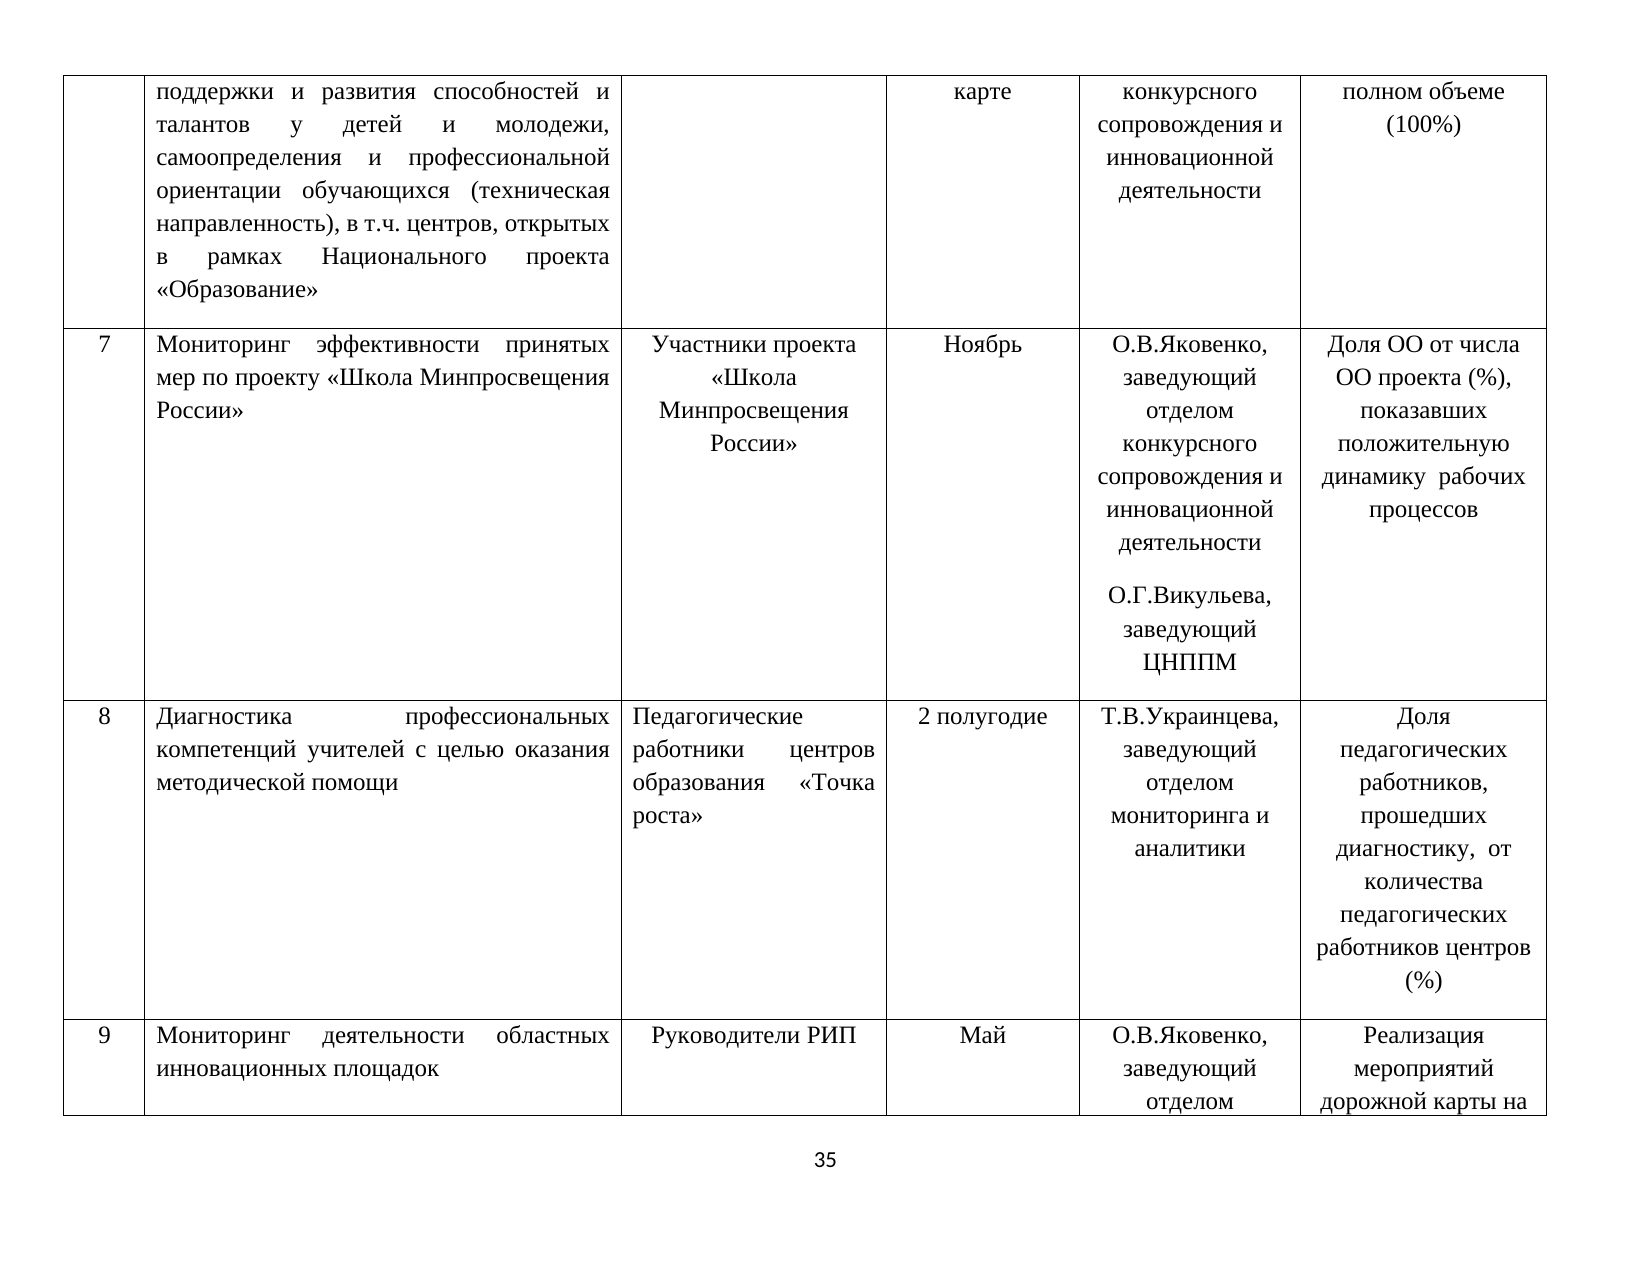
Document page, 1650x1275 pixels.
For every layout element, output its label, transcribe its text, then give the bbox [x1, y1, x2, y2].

table_cell Доля педагогических работников, прошедших диагностику, от количества педагогических работников центров (%) [1301, 701, 1546, 1019]
table_cell О.В.Яковенко, заведующий отделом конкурсного сопровождения и инновационной деятельности О.Г.Викульева, заведующий ЦНППМ [1080, 329, 1300, 700]
table_cell Май [887, 1020, 1079, 1114]
table_cell Мониторинг эффективности принятых мер по проекту «Школа Минпросвещения России» [145, 329, 621, 700]
table_cell 7 [64, 329, 144, 700]
table_cell Т.В.Украинцева, заведующий отделом мониторинга и аналитики [1080, 701, 1300, 1019]
table_cell 9 [64, 1020, 144, 1114]
table_cell Ноябрь [887, 329, 1079, 700]
table_cell Руководители РИП [622, 1020, 886, 1114]
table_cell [1080, 76, 1300, 328]
table_cell 6 [64, 76, 144, 328]
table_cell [1080, 1020, 1300, 1114]
table_cell Доля ОО от числа ОО проекта (%), показавших положительную динамику рабочих процессов [1301, 329, 1546, 700]
table_cell Диагностика профессиональных компетенций учителей с целью оказания методической помощи [145, 701, 621, 1019]
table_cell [1301, 1020, 1546, 1114]
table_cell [145, 1020, 621, 1114]
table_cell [622, 76, 886, 328]
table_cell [1301, 76, 1546, 328]
table_cell 2 полугодие [887, 701, 1079, 1019]
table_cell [145, 76, 621, 328]
table_cell 8 [64, 701, 144, 1019]
table_cell Участники проекта «Школа Минпросвещения России» [622, 329, 886, 700]
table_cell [887, 76, 1079, 328]
table_cell Педагогические работники центров образования «Точка роста» [622, 701, 886, 1019]
